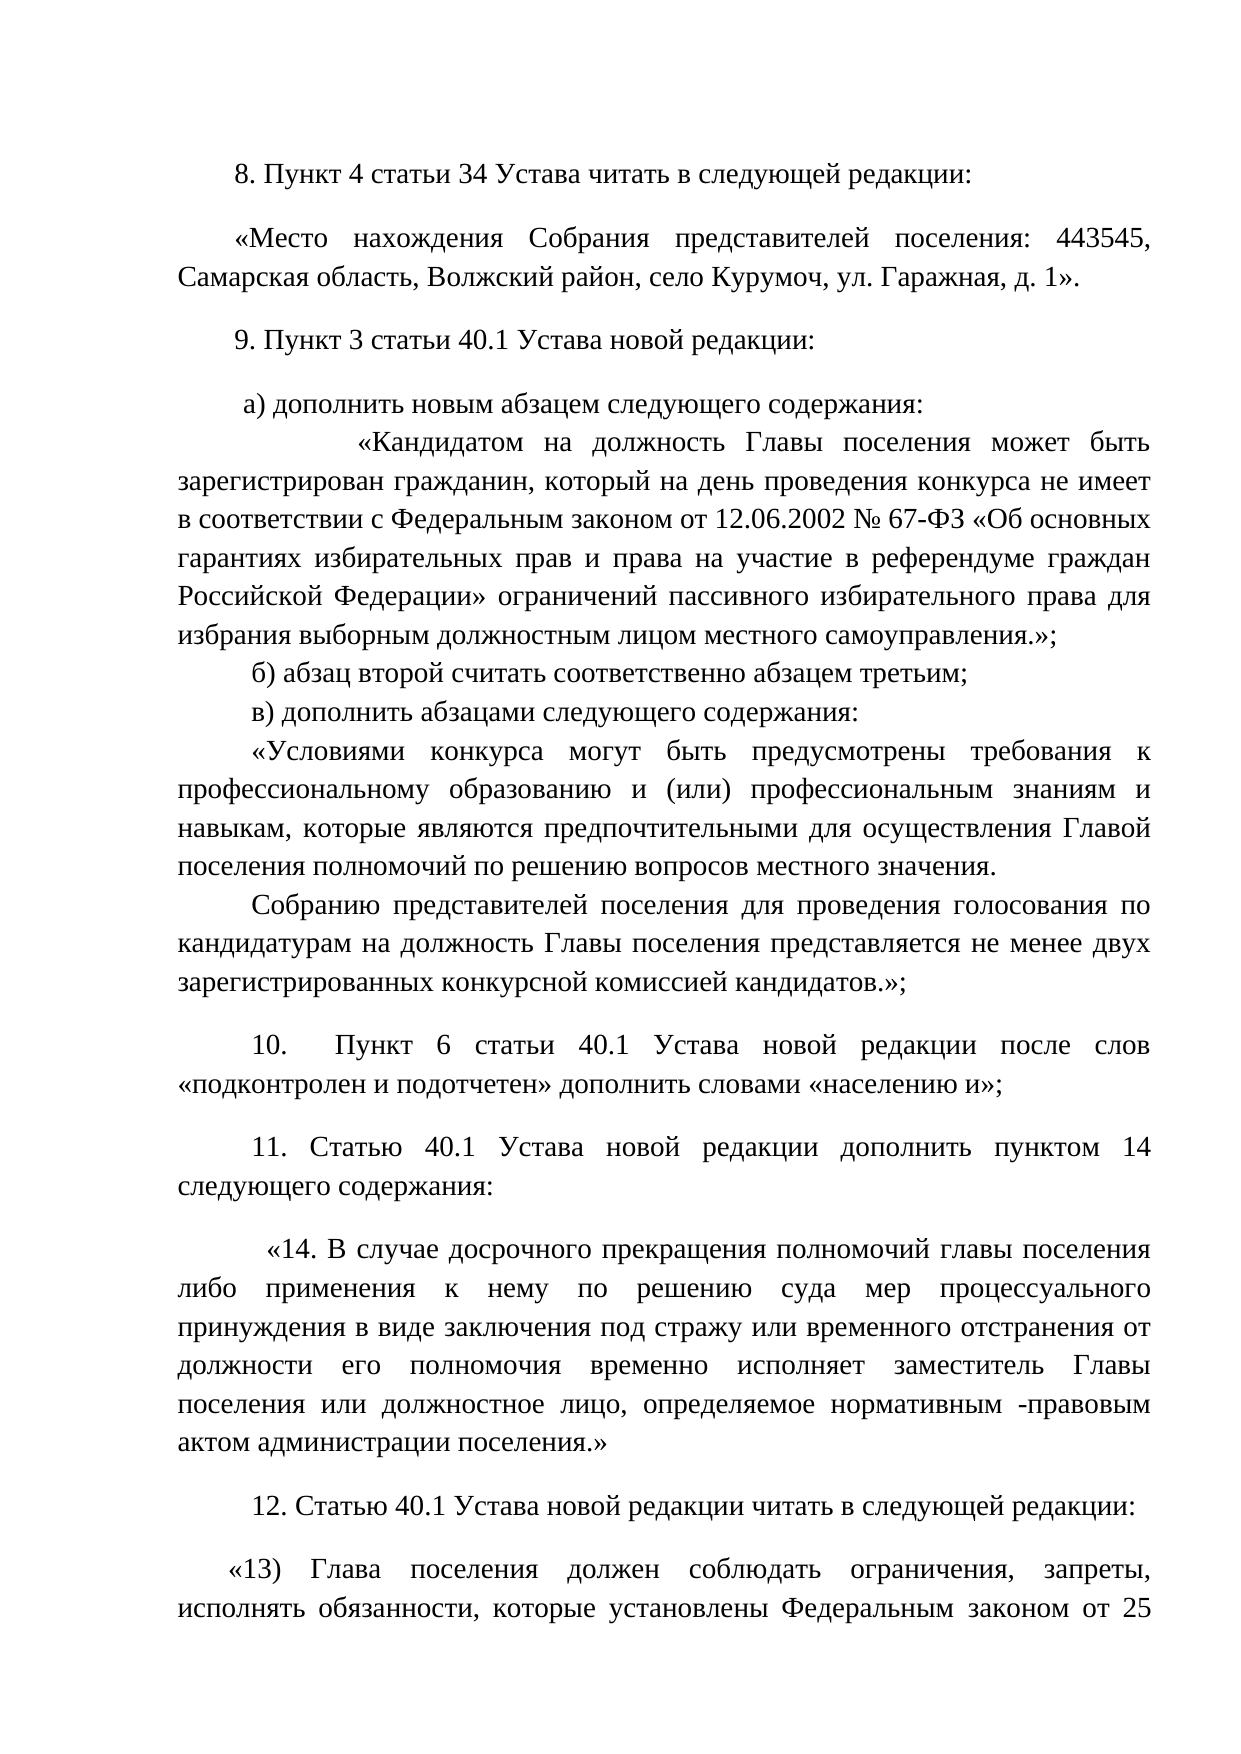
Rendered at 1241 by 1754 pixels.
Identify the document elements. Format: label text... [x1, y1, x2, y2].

text 9. Пункт 3 статьи 40.1 Устава новой редакции: [177, 322, 1152, 356]
text «Условиями конкурса могут быть предусмотрены требования к профессиональному образованию и (или) профессиональным знаниям и навыкам, которые являются предпочтительными для осуществления Главой поселения полномочий по решению вопросов местного значения. [177, 733, 1152, 882]
text 12. Статью 40.1 Устава новой редакции читать в следующей редакции: [177, 1488, 1152, 1521]
text Собранию представителей поселения для проведения голосования по кандидатурам на должность Главы поселения представляется не менее двух зарегистрированных конкурсной комиссией кандидатов.»; [177, 887, 1152, 997]
text 8. Пункт 4 статьи 34 Устава читать в следующей редакции: [177, 157, 1152, 190]
text б) абзац второй считать соответственно абзацем третьим; [177, 656, 1152, 689]
text «Место нахождения Собрания представителей поселения: 443545, Самарская область, Волжский район, село Курумоч, ул. Гаражная, д. 1». [177, 220, 1152, 292]
text 10. Пункт 6 статьи 40.1 Устава новой редакции после слов «подконтролен и подотчетен» дополнить словами «населению и»; [177, 1027, 1152, 1099]
text а) дополнить новым абзацем следующего содержания: [177, 386, 1152, 419]
text «Кандидатом на должность Главы поселения может быть зарегистрирован гражданин, который на день проведения конкурса не имеет в соответствии с Федеральным законом от 12.06.2002 № 67-ФЗ «Об основных гарантиях избирательных прав и права на участие в референдуме граждан Российской Федерации» ограничений пассивного избирательного права для избрания выборным должностным лицом местного самоуправления.»; [177, 424, 1152, 651]
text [177, 1551, 1152, 1623]
text «14. В случае досрочного прекращения полномочий главы поселения либо применения к нему по решению суда мер процессуального принуждения в виде заключения под стражу или временного отстранения от должности его полномочия временно исполняет заместитель Главы поселения или должностное лицо, определяемое нормативным -правовым актом администрации поселения.» [177, 1232, 1152, 1458]
text в) дополнить абзацами следующего содержания: [177, 694, 1152, 728]
text 11. Статью 40.1 Устава новой редакции дополнить пунктом 14 следующего содержания: [177, 1129, 1152, 1202]
